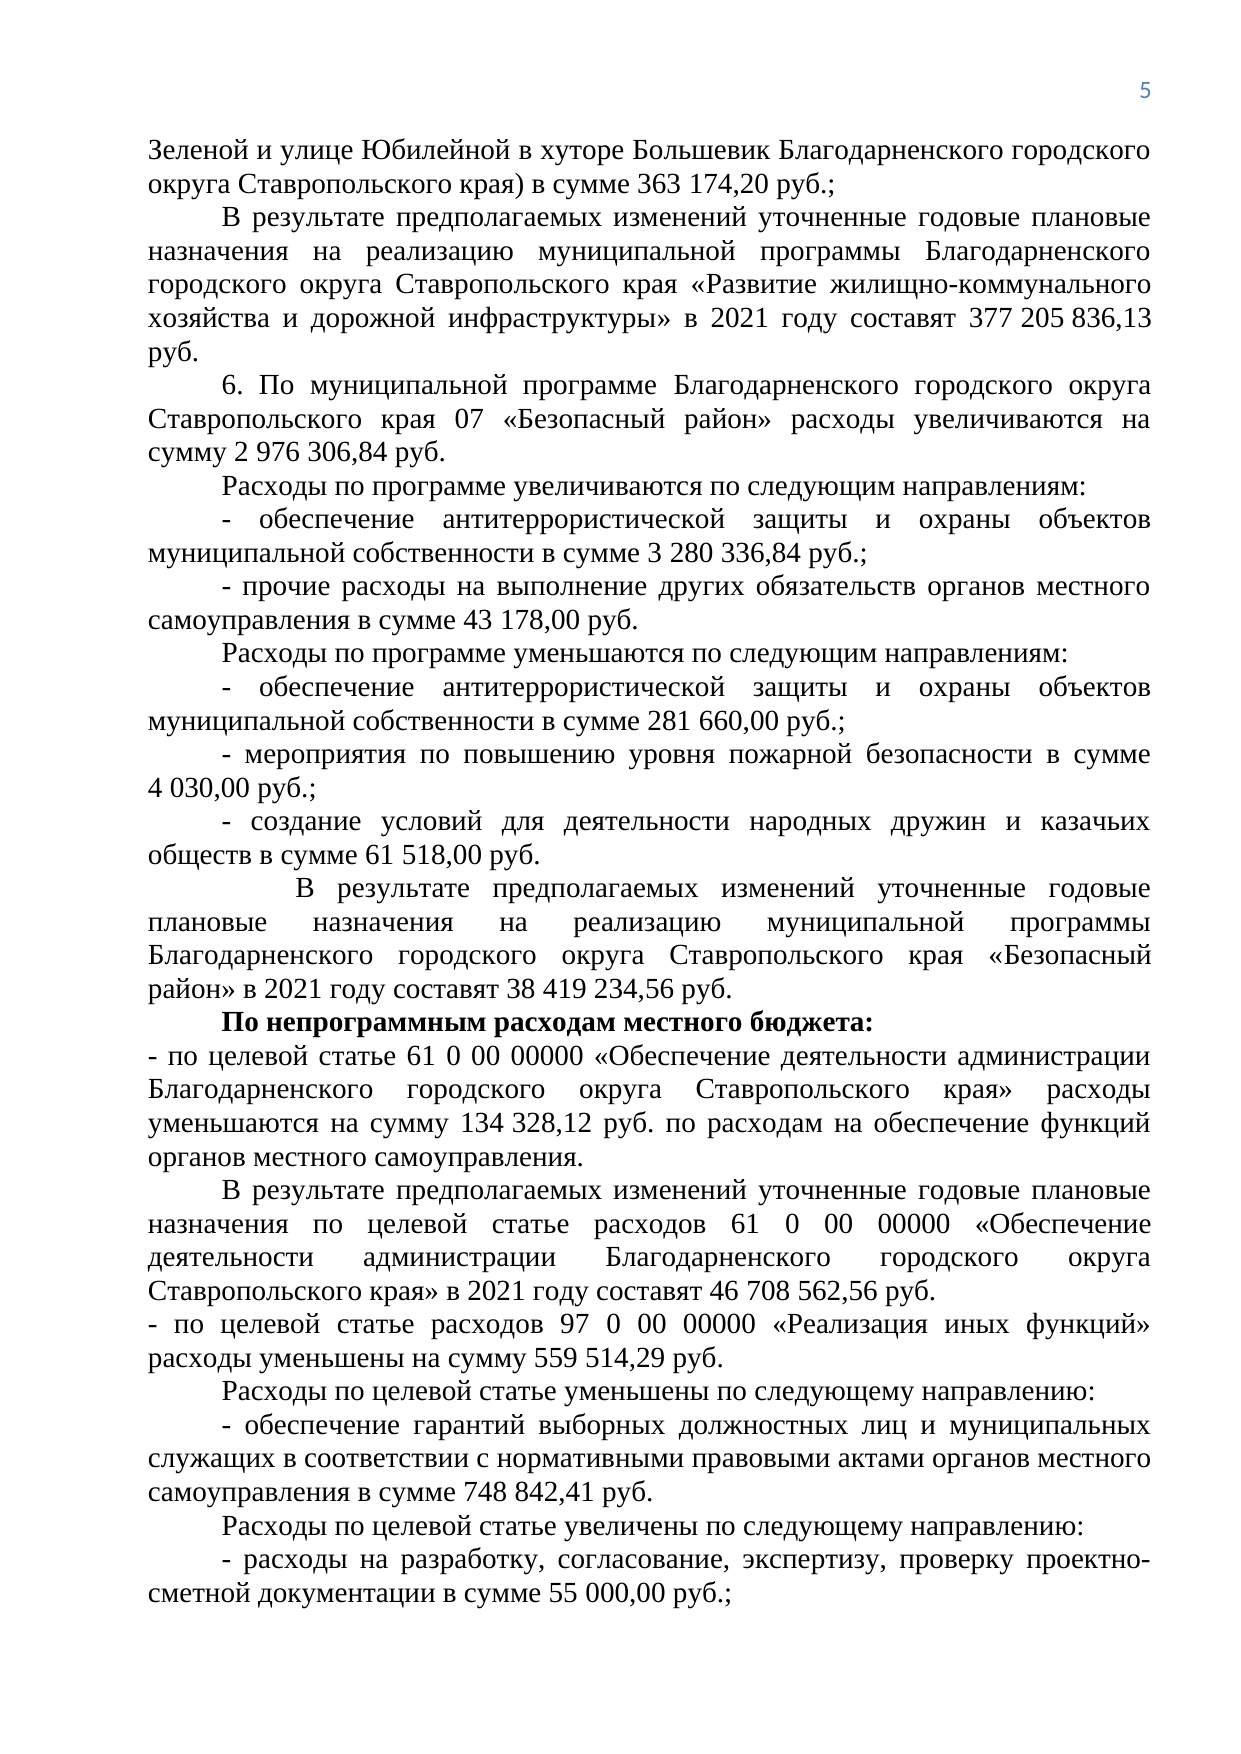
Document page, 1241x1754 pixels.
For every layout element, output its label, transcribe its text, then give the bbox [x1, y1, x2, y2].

text В результате предполагаемых изменений уточненные годовые плановые назначения на реализацию муниципальной программы Благодарненского городского округа Ставропольского края «Безопасный район» в 2021 году составят 38 419 234,56 руб. [148, 870, 1152, 1004]
text В результате предполагаемых изменений уточненные годовые плановые назначения по целевой статье расходов 61 0 00 00000 «Обеспечение деятельности администрации Благодарненского городского округа Ставропольского края» в 2021 году составят 46 708 562,56 руб. [148, 1172, 1152, 1306]
text Расходы по целевой статье уменьшены по следующему направлению: [148, 1373, 1152, 1407]
text - мероприятия по повышению уровня пожарной безопасности в сумме 4 030,00 руб.; [148, 736, 1152, 803]
text В результате предполагаемых изменений уточненные годовые плановые назначения на реализацию муниципальной программы Благодарненского городского округа Ставропольского края «Развитие жилищно-коммунального хозяйства и дорожной инфраструктуры» в 2021 году составят 377 205 836,13 руб. [148, 199, 1152, 367]
text - обеспечение антитеррористической защиты и охраны объектов муниципальной собственности в сумме 3 280 336,84 руб.; [148, 501, 1152, 568]
text - обеспечение гарантий выборных должностных лиц и муниципальных служащих в соответствии с нормативными правовыми актами органов местного самоуправления в сумме 748 842,41 руб. [148, 1407, 1152, 1508]
text - прочие расходы на выполнение других обязательств органов местного самоуправления в сумме 43 178,00 руб. [148, 568, 1152, 636]
text По непрограммным расходам местного бюджета: [148, 1004, 1152, 1038]
text Расходы по программе увеличиваются по следующим направлениям: [148, 468, 1152, 501]
text Расходы по целевой статье увеличены по следующему направлению: [148, 1508, 1152, 1541]
text - создание условий для деятельности народных дружин и казачьих обществ в сумме 61 518,00 руб. [148, 803, 1152, 870]
text - расходы на разработку, согласование, экспертизу, проверку проектно-сметной документации в сумме 55 000,00 руб.; [148, 1541, 1152, 1608]
text - по целевой статье 61 0 00 00000 «Обеспечение деятельности администрации Благодарненского городского округа Ставропольского края» расходы уменьшаются на сумму 134 328,12 руб. по расходам на обеспечение функций органов местного самоуправления. [148, 1038, 1152, 1172]
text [148, 132, 1152, 199]
text Расходы по программе уменьшаются по следующим направлениям: [148, 636, 1152, 669]
text - обеспечение антитеррористической защиты и охраны объектов муниципальной собственности в сумме 281 660,00 руб.; [148, 669, 1152, 736]
text - по целевой статье расходов 97 0 00 00000 «Реализация иных функций» расходы уменьшены на сумму 559 514,29 руб. [148, 1306, 1152, 1373]
text 6. По муниципальной программе Благодарненского городского округа Ставропольского края 07 «Безопасный район» расходы увеличиваются на сумму 2 976 306,84 руб. [148, 367, 1152, 468]
